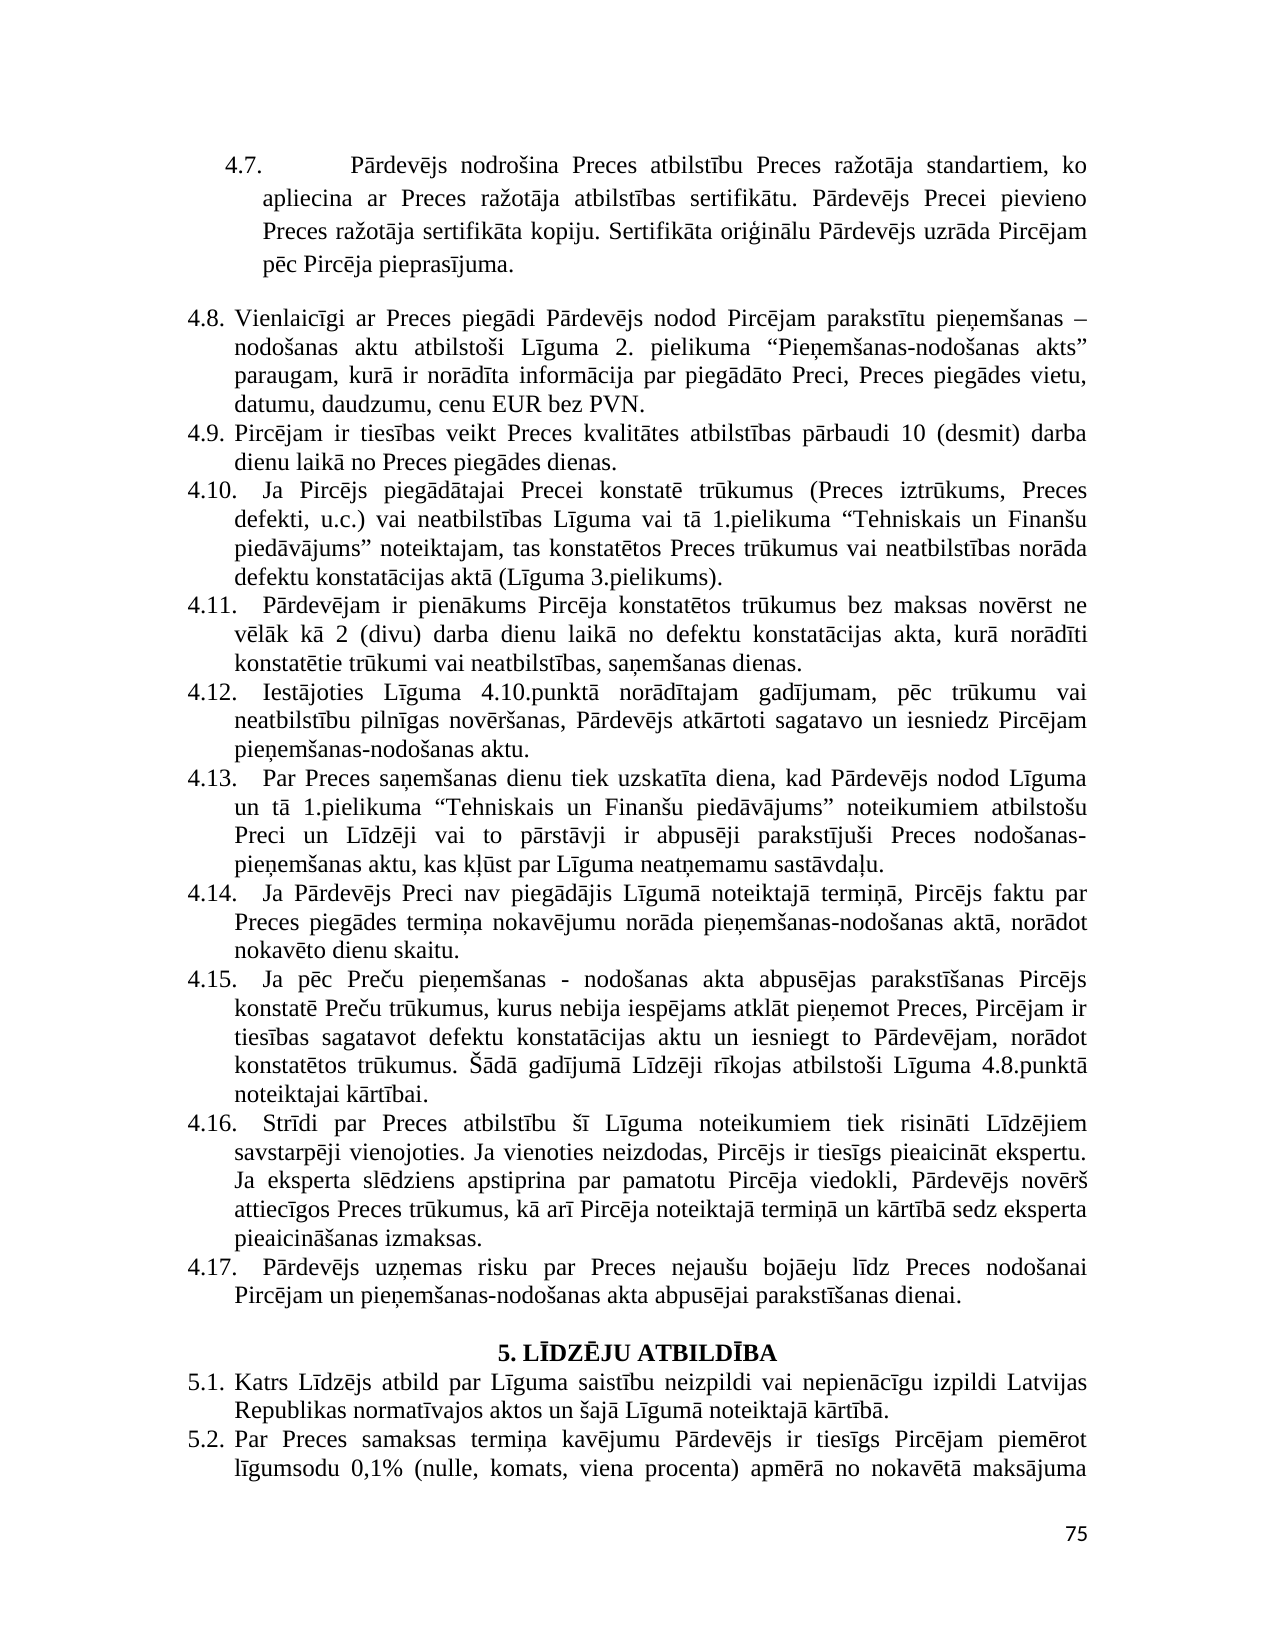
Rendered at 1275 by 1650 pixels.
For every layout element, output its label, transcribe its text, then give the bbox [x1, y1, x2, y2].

list Ja Pircējs piegādātajai Precei konstatē trūkumus (Preces iztrūkums, Preces defekti, u.c.) vai neatbilstības Līguma vai tā 1.pielikuma “Tehniskais un Finanšu piedāvājums” noteiktajam, tas konstatētos Preces trūkumus vai neatbilstības norāda defektu konstatācijas aktā (Līguma 3.pielikums). [187, 475, 1088, 590]
list Par Preces saņemšanas dienu tiek uzskatīta diena, kad Pārdevējs nodod Līguma un tā 1.pielikuma “Tehniskais un Finanšu piedāvājums” noteikumiem atbilstošu Preci un Līdzēji vai to pārstāvji ir abpusēji parakstījuši Preces nodošanas- pieņemšanas aktu, kas kļūst par Līguma neatņemamu sastāvdaļu. [187, 763, 1088, 878]
list Katrs Līdzējs atbild par Līguma saistību neizpildi vai nepienācīgu izpildi Latvijas Republikas normatīvajos aktos un šajā Līgumā noteiktajā kārtībā. [187, 1367, 1088, 1424]
list Pārdevējs nodrošina Preces atbilstību Preces ražotāja standartiem, ko apliecina ar Preces ražotāja atbilstības sertifikātu. Pārdevējs Precei pievieno Preces ražotāja sertifikāta kopiju. Sertifikāta oriģinālu Pārdevējs uzrāda Pircējam pēc Pircēja pieprasījuma. [225, 150, 1088, 278]
list Vienlaicīgi ar Preces piegādi Pārdevējs nodod Pircējam parakstītu pieņemšanas – nodošanas aktu atbilstoši Līguma 2. pielikuma “Pieņemšanas-nodošanas akts” paraugam, kurā ir norādīta informācija par piegādāto Preci, Preces piegādes vietu, datumu, daudzumu, cenu EUR bez PVN. [187, 303, 1088, 418]
list Ja Pārdevējs Preci nav piegādājis Līgumā noteiktajā termiņā, Pircējs faktu par Preces piegādes termiņa nokavējumu norāda pieņemšanas-nodošanas aktā, norādot nokavēto dienu skaitu. [187, 878, 1088, 964]
list Pārdevējam ir pienākums Pircēja konstatētos trūkumus bez maksas novērst ne vēlāk kā 2 (divu) darba dienu laikā no defektu konstatācijas akta, kurā norādīti konstatētie trūkumi vai neatbilstības, saņemšanas dienas. [187, 590, 1088, 677]
list Pircējam ir tiesības veikt Preces kvalitātes atbilstības pārbaudi 10 (desmit) darba dienu laikā no Preces piegādes dienas. [187, 418, 1088, 475]
list Iestājoties Līguma 4.10.punktā norādītajam gadījumam, pēc trūkumu vai neatbilstību pilnīgas novēršanas, Pārdevējs atkārtoti sagatavo un iesniedz Pircējam pieņemšanas-nodošanas aktu. [187, 677, 1088, 763]
list Ja pēc Preču pieņemšanas - nodošanas akta abpusējas parakstīšanas Pircējs konstatē Preču trūkumus, kurus nebija iespējams atklāt pieņemot Preces, Pircējam ir tiesības sagatavot defektu konstatācijas aktu un iesniegt to Pārdevējam, norādot konstatētos trūkumus. Šādā gadījumā Līdzēji rīkojas atbilstoši Līguma 4.8.punktā noteiktajai kārtībai. [187, 964, 1088, 1108]
list Strīdi par Preces atbilstību šī Līguma noteikumiem tiek risināti Līdzējiem savstarpēji vienojoties. Ja vienoties neizdodas, Pircējs ir tiesīgs pieaicināt ekspertu. Ja eksperta slēdziens apstiprina par pamatotu Pircēja viedokli, Pārdevējs novērš attiecīgos Preces trūkumus, kā arī Pircēja noteiktajā termiņā un kārtībā sedz eksperta pieaicināšanas izmaksas. [187, 1108, 1088, 1252]
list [187, 1424, 1088, 1482]
list Pārdevējs uzņemas risku par Preces nejaušu bojāeju līdz Preces nodošanai Pircējam un pieņemšanas-nodošanas akta abpusējai parakstīšanas dienai. [187, 1252, 1088, 1309]
text 5. LĪDZĒJU ATBILDĪBA [187, 1338, 1088, 1367]
